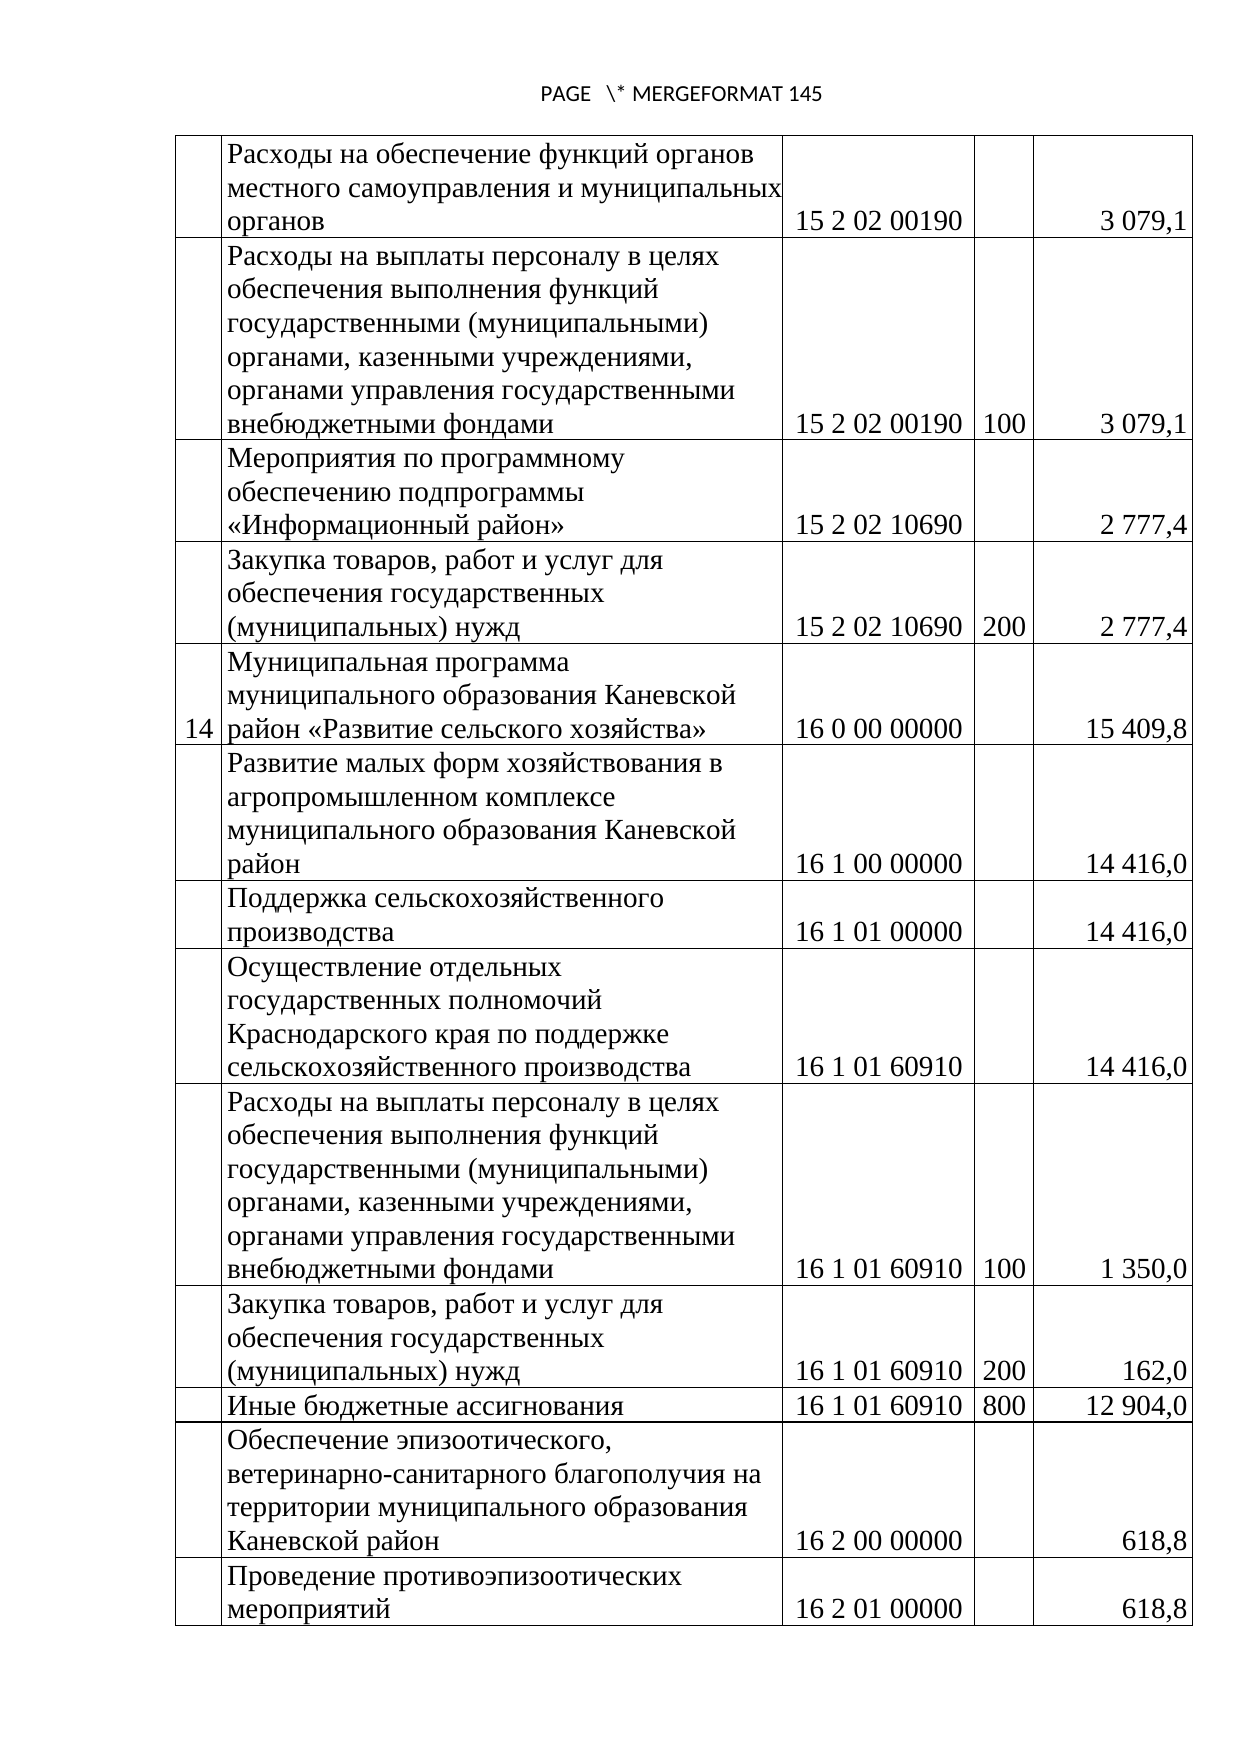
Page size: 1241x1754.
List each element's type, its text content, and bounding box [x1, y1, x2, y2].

table_cell 2 777,4 [1034, 542, 1192, 643]
table_cell [176, 542, 221, 643]
table_cell 100 [975, 1084, 1033, 1285]
table_cell 16 1 01 60910 [783, 1084, 974, 1285]
table_cell 618,8 [1034, 1423, 1192, 1557]
table_cell 3 079,1 [1034, 238, 1192, 439]
table_cell Муниципальная программа муниципального образования Каневской район «Развитие сельского хозяйства» [222, 644, 782, 744]
table_cell 14 416,0 [1034, 949, 1192, 1083]
table_cell [176, 745, 221, 879]
table_cell 14 416,0 [1034, 745, 1192, 879]
table_cell 16 1 01 60910 [783, 1286, 974, 1387]
table_cell [176, 440, 221, 541]
table_cell Осуществление отдельных государственных полномочий Краснодарского края по поддержке сельскохозяйственного производства [222, 949, 782, 1083]
table_cell 618,8 [1034, 1558, 1192, 1625]
table_cell Расходы на выплаты персоналу в целях обеспечения выполнения функций государственными (муниципальными) органами, казенными учреждениями, органами управления государственными внебюджетными фондами [222, 238, 782, 439]
table_cell 15 2 02 10690 [783, 440, 974, 541]
table_cell Проведение противоэпизоотических мероприятий [222, 1558, 782, 1625]
table_cell 200 [975, 1286, 1033, 1387]
table_cell 16 1 01 00000 [783, 881, 974, 948]
table_cell Обеспечение эпизоотического, ветеринарно-санитарного благополучия на территории муниципального образования Каневской район [222, 1423, 782, 1557]
table_cell 16 2 01 00000 [783, 1558, 974, 1625]
table_cell [975, 644, 1033, 744]
table_cell [176, 949, 221, 1083]
table_cell [176, 1286, 221, 1387]
table_cell Мероприятия по программному обеспечению подпрограммы «Информационный район» [222, 440, 782, 541]
table_cell Расходы на обеспечение функций органов местного самоуправления и муниципальных органов [222, 136, 782, 237]
table_cell 14 [176, 644, 221, 744]
table_cell 16 0 00 00000 [783, 644, 974, 744]
table_cell 3 079,1 [1034, 136, 1192, 237]
table_cell [975, 745, 1033, 879]
table_cell 14 416,0 [1034, 881, 1192, 948]
table_cell [176, 1558, 221, 1625]
table_cell 2 777,4 [1034, 440, 1192, 541]
table_cell Закупка товаров, работ и услуг для обеспечения государственных (муниципальных) нужд [222, 1286, 782, 1387]
table_cell [176, 238, 221, 439]
table_cell 1 350,0 [1034, 1084, 1192, 1285]
table_cell 16 1 01 60910 [783, 1388, 974, 1421]
table_cell [975, 136, 1033, 237]
table_cell [176, 1084, 221, 1285]
table_cell [975, 881, 1033, 948]
table_cell Развитие малых форм хозяйствования в агропромышленном комплексе муниципального образования Каневской район [222, 745, 782, 879]
table_cell Иные бюджетные ассигнования [222, 1388, 782, 1421]
table_cell Поддержка сельскохозяйственного производства [222, 881, 782, 948]
table_cell 16 2 00 00000 [783, 1423, 974, 1557]
table_cell 100 [975, 238, 1033, 439]
table_cell 162,0 [1034, 1286, 1192, 1387]
table_cell [176, 881, 221, 948]
table_cell 15 409,8 [1034, 644, 1192, 744]
table_cell 15 2 02 00190 [783, 136, 974, 237]
table_cell 16 1 00 00000 [783, 745, 974, 879]
table_cell [176, 1388, 221, 1421]
table_cell [975, 1423, 1033, 1557]
table_cell [176, 1423, 221, 1557]
table_cell [975, 1558, 1033, 1625]
table_cell [975, 949, 1033, 1083]
table_cell Расходы на выплаты персоналу в целях обеспечения выполнения функций государственными (муниципальными) органами, казенными учреждениями, органами управления государственными внебюджетными фондами [222, 1084, 782, 1285]
table_cell 16 1 01 60910 [783, 949, 974, 1083]
table_cell [176, 136, 221, 237]
table_cell 800 [975, 1388, 1033, 1421]
table_cell Закупка товаров, работ и услуг для обеспечения государственных (муниципальных) нужд [222, 542, 782, 643]
table_cell 12 904,0 [1034, 1388, 1192, 1421]
table_cell 15 2 02 00190 [783, 238, 974, 439]
table_cell [975, 440, 1033, 541]
table_cell 15 2 02 10690 [783, 542, 974, 643]
table_cell 200 [975, 542, 1033, 643]
